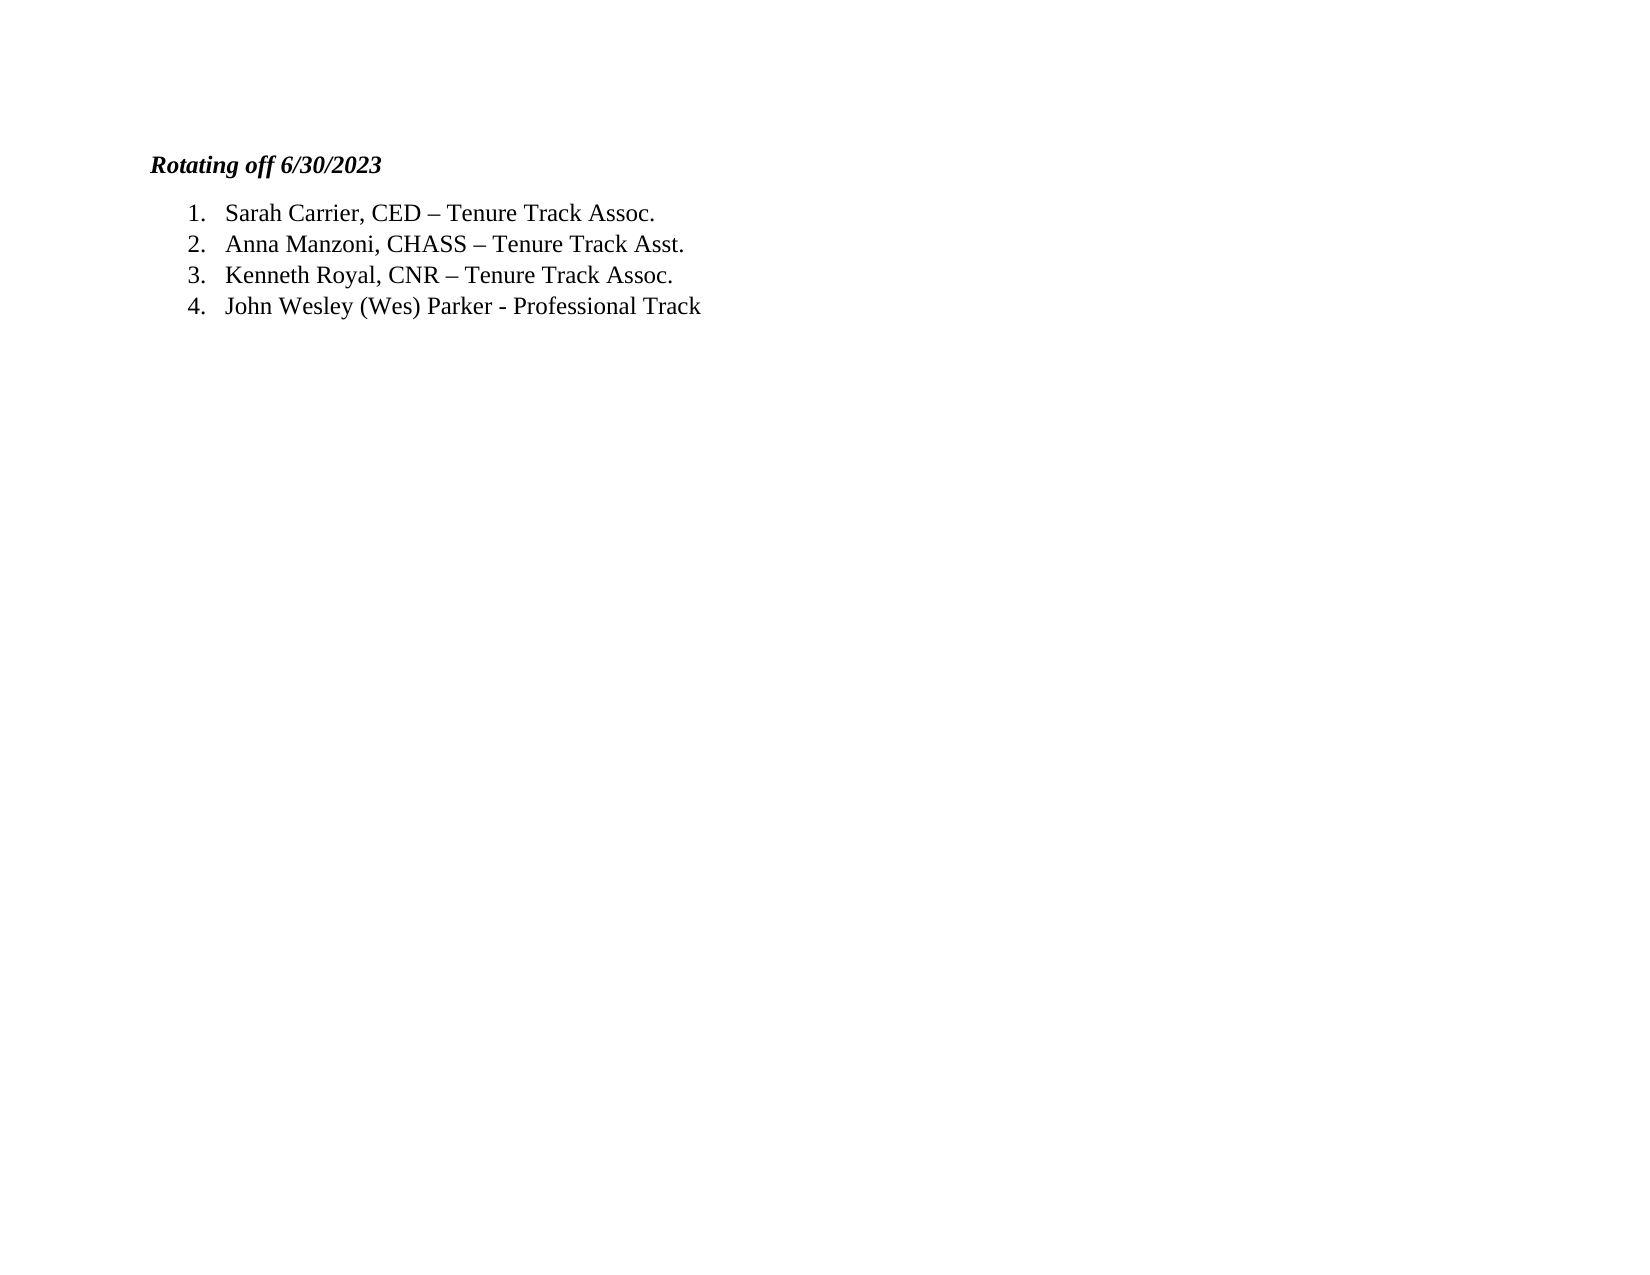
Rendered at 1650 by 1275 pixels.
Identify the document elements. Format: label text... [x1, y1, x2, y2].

list Kenneth Royal, CNR – Tenure Track Assoc. [187, 260, 1500, 288]
list John Wesley (Wes) Parker - Professional Track [187, 291, 1500, 319]
text Rotating off 6/30/2023 [150, 150, 1500, 179]
list Sarah Carrier, CED – Tenure Track Assoc. [187, 198, 1500, 226]
list Anna Manzoni, CHASS – Tenure Track Asst. [187, 229, 1500, 257]
